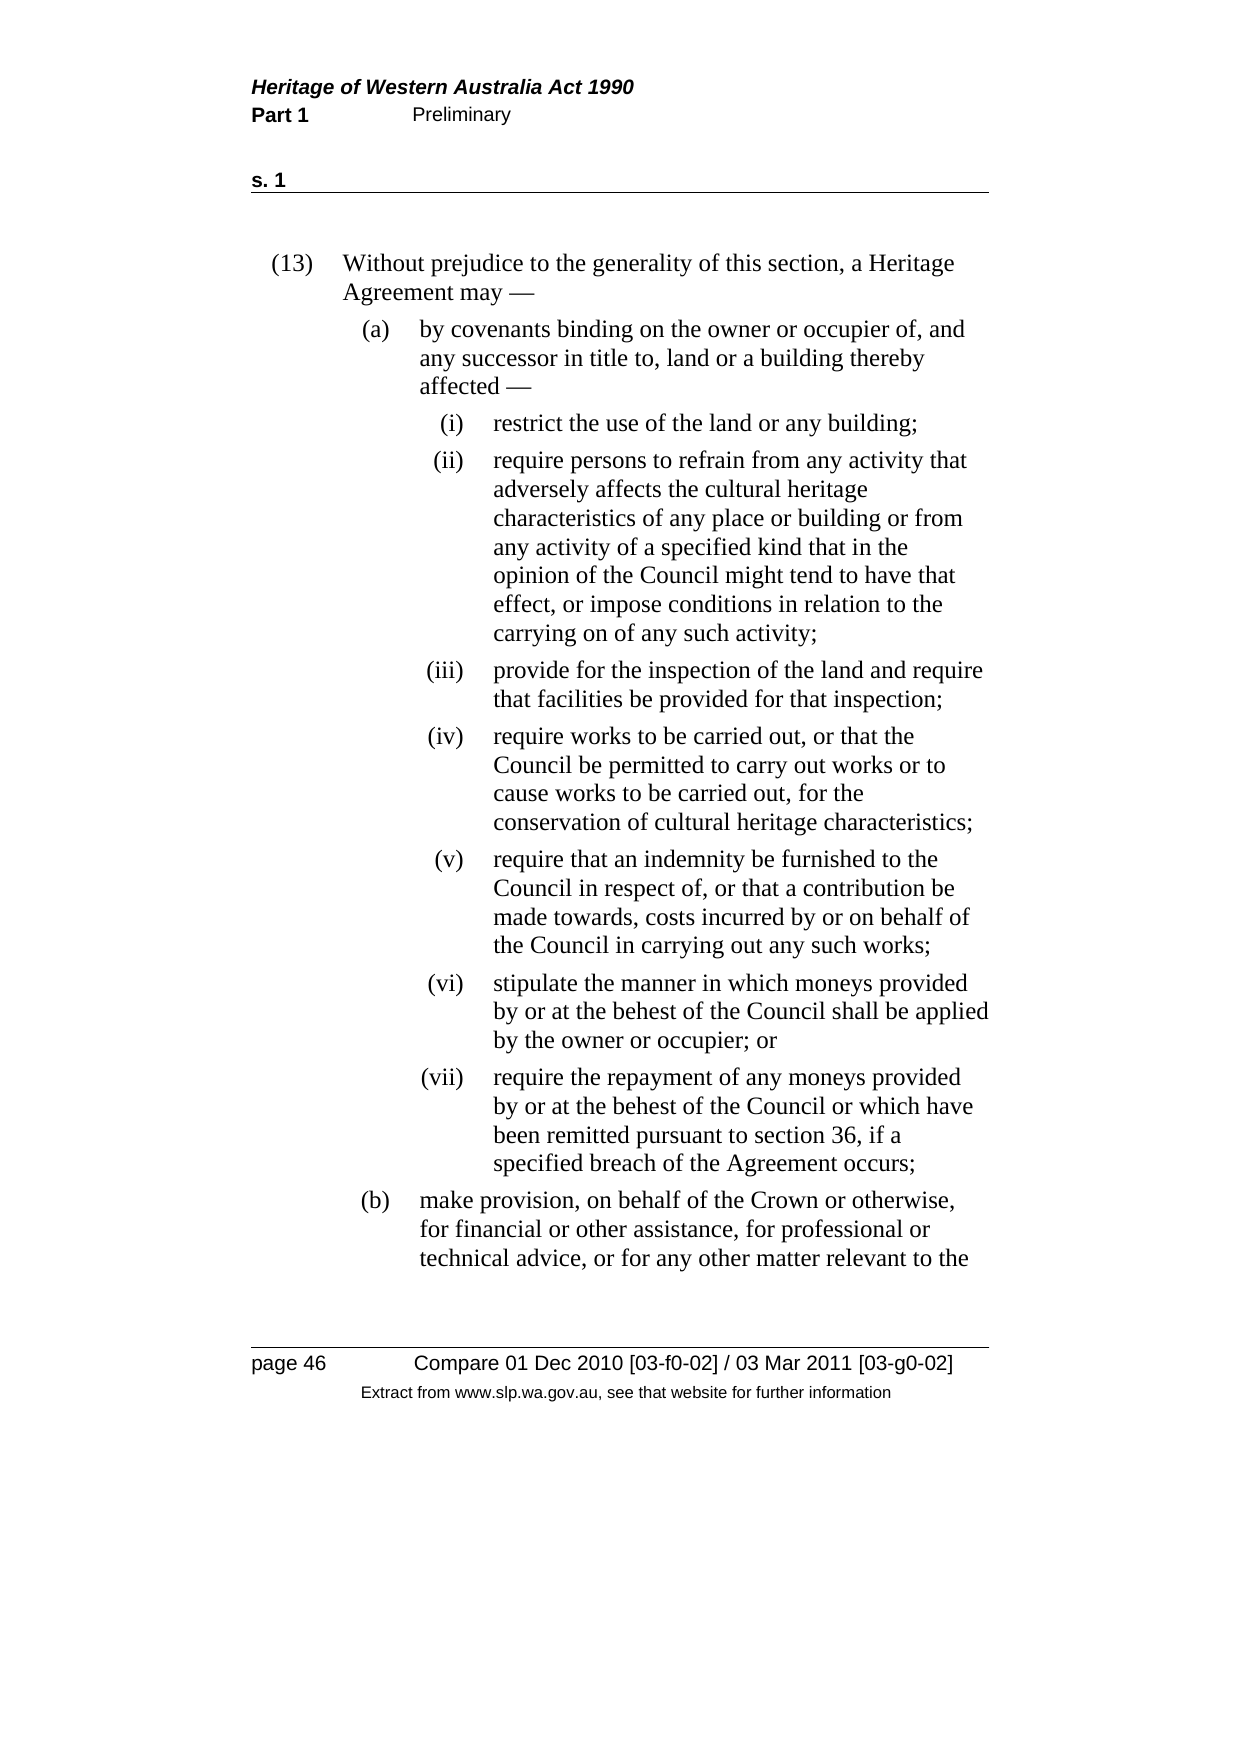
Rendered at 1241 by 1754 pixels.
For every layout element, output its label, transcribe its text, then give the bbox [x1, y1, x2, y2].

text (iv) require works to be carried out, or that the Council be permitted to carry out works or to cause works to be carried out, for the conservation of cultural heritage characteristics; [251, 721, 989, 836]
text (i) restrict the use of the land or any building; [251, 408, 989, 437]
text (13) Without prejudice to the generality of this section, a Heritage Agreement may — [251, 248, 989, 306]
text (vii) require the repayment of any moneys provided by or at the behest of the Council or which have been remitted pursuant to section 36, if a specified breach of the Agreement occurs; [251, 1062, 989, 1177]
text (a) by covenants binding on the owner or occupier of, and any successor in title to, land or a building thereby affected — [251, 314, 989, 400]
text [251, 1186, 989, 1272]
text (vi) stipulate the manner in which moneys provided by or at the behest of the Council shall be applied by the owner or occupier; or [251, 968, 989, 1054]
text (ii) require persons to refrain from any activity that adversely affects the cultural heritage characteristics of any place or building or from any activity of a specified kind that in the opinion of the Council might tend to have that effect, or impose conditions in relation to the carrying on of any such activity; [251, 446, 989, 647]
text (iii) provide for the inspection of the land and require that facilities be provided for that inspection; [251, 655, 989, 713]
text (v) require that an indemnity be furnished to the Council in respect of, or that a contribution be made towards, costs incurred by or on behalf of the Council in carrying out any such works; [251, 844, 989, 959]
